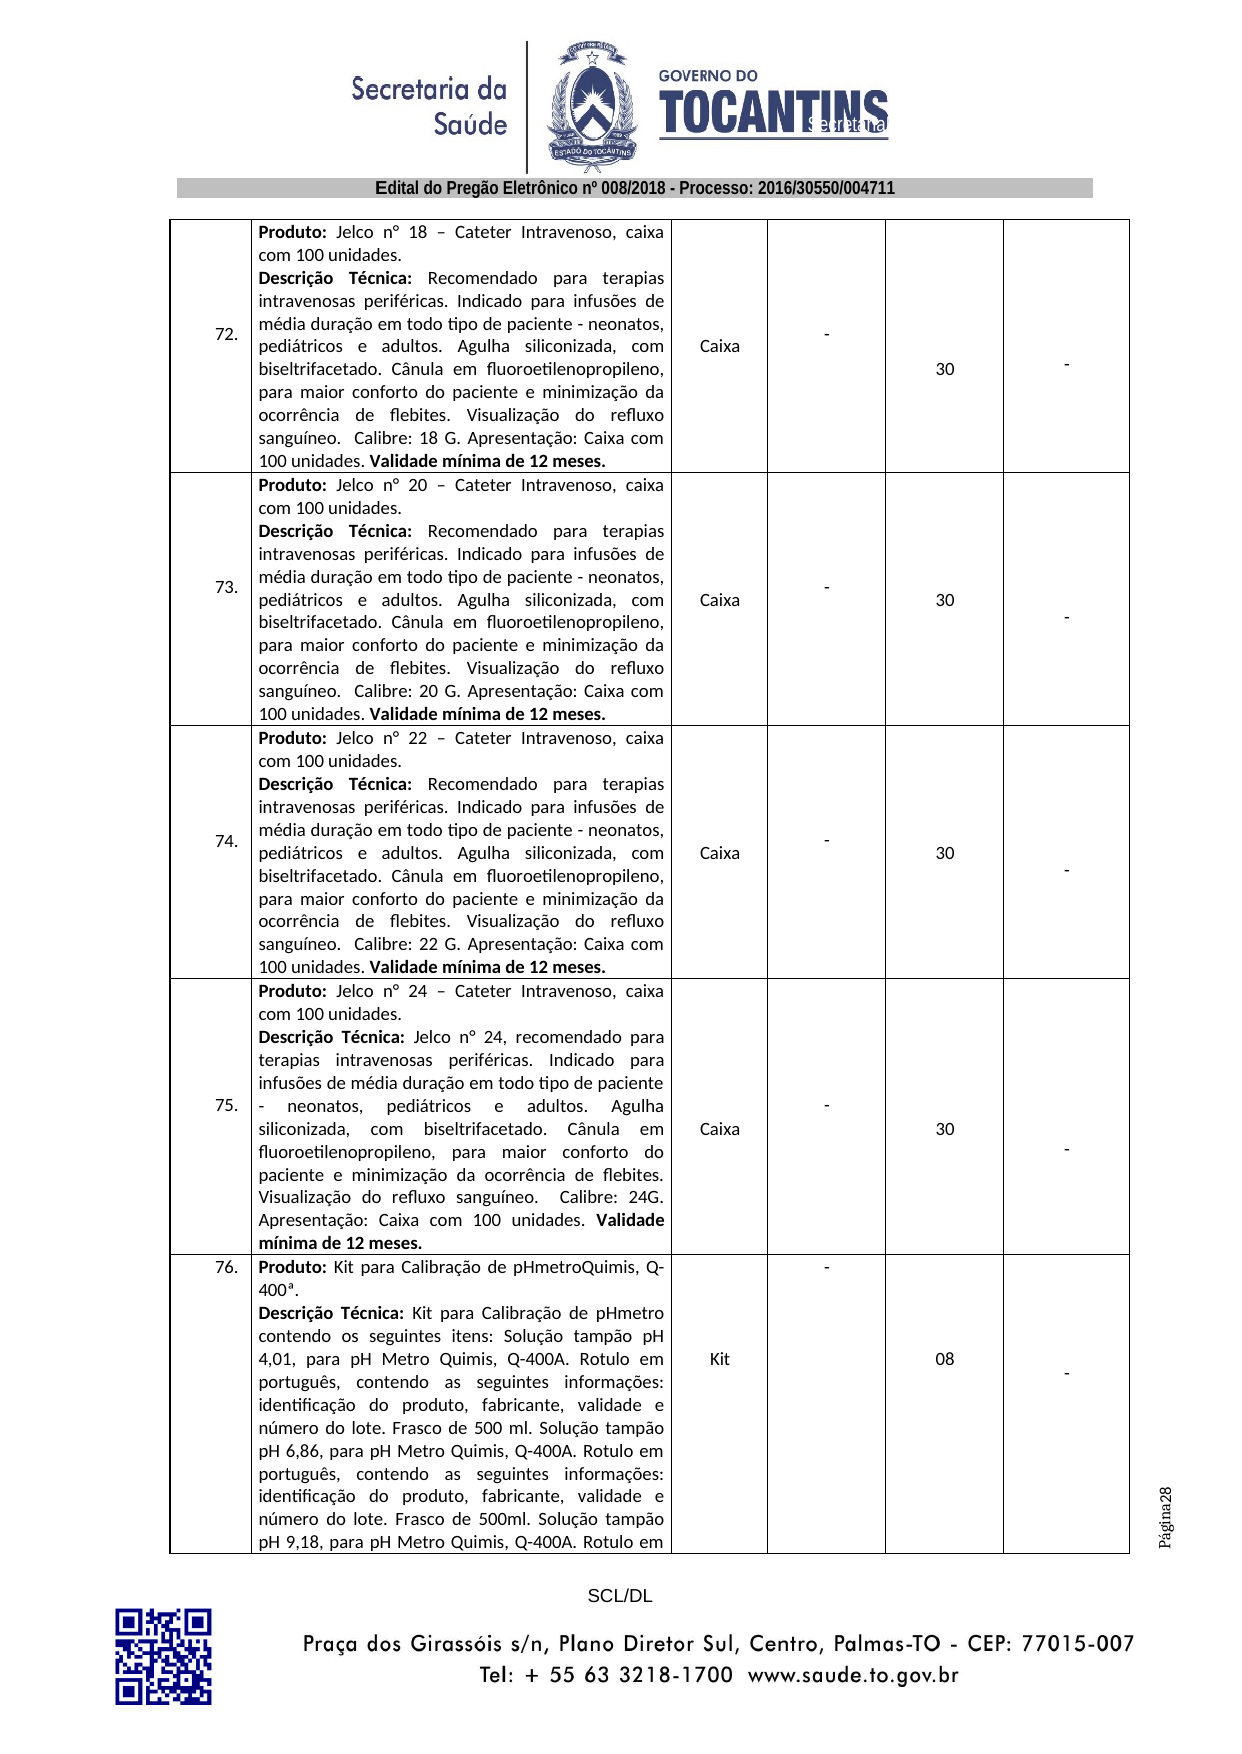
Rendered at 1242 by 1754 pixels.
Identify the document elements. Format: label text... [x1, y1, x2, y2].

table_cell Caixa [672, 473, 767, 725]
table_cell - [1004, 726, 1129, 978]
table_cell - [768, 726, 885, 978]
table_cell - [768, 220, 885, 472]
table_cell [171, 726, 251, 978]
table_cell Produto: Jelco n° 18 – Cateter Intravenoso, caixa com 100 unidades. Descrição Técnica: Recomendado para terapias intravenosas periféricas. Indicado para infusões de média duração em todo tipo de paciente - neonatos, pediátricos e adultos. Agulha siliconizada, com biseltrifacetado. Cânula em fluoroetilenopropileno, para maior conforto do paciente e minimização da ocorrência de flebites. Visualização do refluxo sanguíneo. Calibre: 18 G. Apresentação: Caixa com 100 unidades. Validade mínima de 12 meses. [252, 220, 671, 472]
table_cell - [1004, 220, 1129, 472]
picture [0, 0, 1154, 189]
table_cell Produto: Jelco n° 22 – Cateter Intravenoso, caixa com 100 unidades. Descrição Técnica: Recomendado para terapias intravenosas periféricas. Indicado para infusões de média duração em todo tipo de paciente - neonatos, pediátricos e adultos. Agulha siliconizada, com biseltrifacetado. Cânula em fluoroetilenopropileno, para maior conforto do paciente e minimização da ocorrência de flebites. Visualização do refluxo sanguíneo. Calibre: 22 G. Apresentação: Caixa com 100 unidades. Validade mínima de 12 meses. [252, 726, 671, 978]
table_cell 30 [886, 473, 1003, 725]
table_cell [171, 979, 251, 1254]
table_cell Kit [672, 1255, 767, 1553]
picture [111, 1604, 1134, 1709]
table_cell 08 [886, 1255, 1003, 1553]
table_cell - [768, 1255, 885, 1553]
table_cell - [768, 979, 885, 1254]
table_cell 30 [886, 220, 1003, 472]
table_cell 30 [886, 726, 1003, 978]
table_cell [171, 220, 251, 472]
table_cell - [1004, 473, 1129, 725]
table_cell 30 [886, 979, 1003, 1254]
table_cell - [768, 473, 885, 725]
table_cell [171, 1255, 251, 1553]
table_cell - [1004, 1255, 1129, 1553]
table_cell Produto: Jelco n° 24 – Cateter Intravenoso, caixa com 100 unidades. Descrição Técnica: Jelco n° 24, recomendado para terapias intravenosas periféricas. Indicado para infusões de média duração em todo tipo de paciente - neonatos, pediátricos e adultos. Agulha siliconizada, com biseltrifacetado. Cânula em fluoroetilenopropileno, para maior conforto do paciente e minimização da ocorrência de flebites. Visualização do refluxo sanguíneo. Calibre: 24G. Apresentação: Caixa com 100 unidades. Validade mínima de 12 meses. [252, 979, 671, 1254]
table_cell Produto: Jelco n° 20 – Cateter Intravenoso, caixa com 100 unidades. Descrição Técnica: Recomendado para terapias intravenosas periféricas. Indicado para infusões de média duração em todo tipo de paciente - neonatos, pediátricos e adultos. Agulha siliconizada, com biseltrifacetado. Cânula em fluoroetilenopropileno, para maior conforto do paciente e minimização da ocorrência de flebites. Visualização do refluxo sanguíneo. Calibre: 20 G. Apresentação: Caixa com 100 unidades. Validade mínima de 12 meses. [252, 473, 671, 725]
table_cell Caixa [672, 220, 767, 472]
table_cell Caixa [672, 726, 767, 978]
table_cell [171, 473, 251, 725]
table_cell Caixa [672, 979, 767, 1254]
table_cell - [1004, 979, 1129, 1254]
